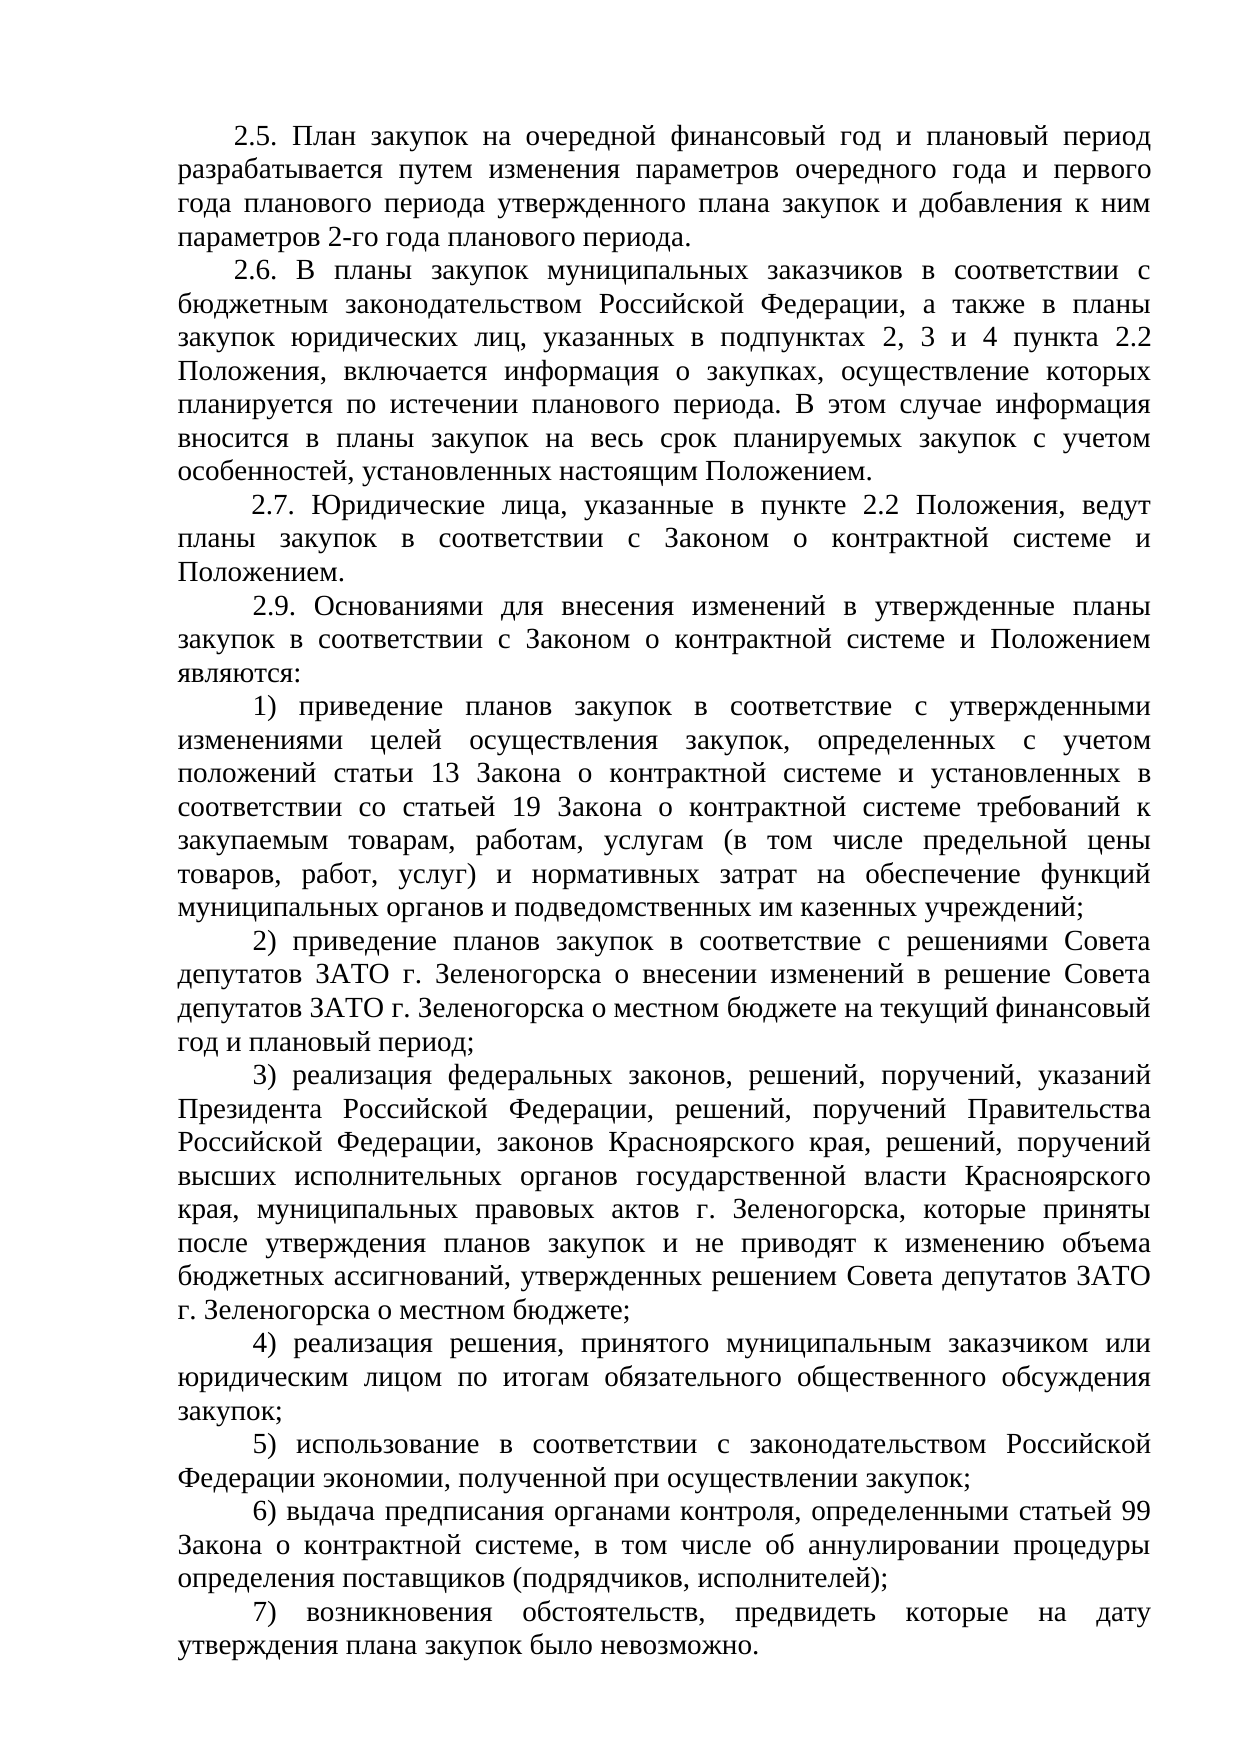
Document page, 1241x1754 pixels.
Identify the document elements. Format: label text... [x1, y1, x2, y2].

text 3) реализация федеральных законов, решений, поручений, указаний Президента Российской Федерации, решений, поручений Правительства Российской Федерации, законов Красноярского края, решений, поручений высших исполнительных органов государственной власти Красноярского края, муниципальных правовых актов г. Зеленогорска, которые приняты после утверждения планов закупок и не приводят к изменению объема бюджетных ассигнований, утвержденных решением Совета депутатов ЗАТО г. Зеленогорска о местном бюджете; [177, 1057, 1152, 1326]
text 2.7. Юридические лица, указанные в пункте 2.2 Положения, ведут планы закупок в соответствии с Законом о контрактной системе и Положением. [177, 487, 1152, 588]
text 2.9. Основаниями для внесения изменений в утвержденные планы закупок в соответствии с Законом о контрактной системе и Положением являются: [177, 588, 1152, 688]
text 2.6. В планы закупок муниципальных заказчиков в соответствии с бюджетным законодательством Российской Федерации, а также в планы закупок юридических лиц, указанных в подпунктах 2, 3 и 4 пункта 2.2 Положения, включается информация о закупках, осуществление которых планируется по истечении планового периода. В этом случае информация вносится в планы закупок на весь срок планируемых закупок с учетом особенностей, установленных настоящим Положением. [177, 252, 1152, 487]
text 6) выдача предписания органами контроля, определенными статьей 99 Закона о контрактной системе, в том числе об аннулировании процедуры определения поставщиков (подрядчиков, исполнителей); [177, 1493, 1152, 1594]
text 5) использование в соответствии с законодательством Российской Федерации экономии, полученной при осуществлении закупок; [177, 1426, 1152, 1493]
text 1) приведение планов закупок в соответствие с утвержденными изменениями целей осуществления закупок, определенных с учетом положений статьи 13 Закона о контрактной системе и установленных в соответствии со статьей 19 Закона о контрактной системе требований к закупаемым товарам, работам, услугам (в том числе предельной цены товаров, работ, услуг) и нормативных затрат на обеспечение функций муниципальных органов и подведомственных им казенных учреждений; [177, 688, 1152, 923]
text 2) приведение планов закупок в соответствие с решениями Совета депутатов ЗАТО г. Зеленогорска о внесении изменений в решение Совета депутатов ЗАТО г. Зеленогорска о местном бюджете на текущий финансовый год и плановый период; [177, 923, 1152, 1057]
text 2.5. План закупок на очередной финансовый год и плановый период разрабатывается путем изменения параметров очередного года и первого года планового периода утвержденного плана закупок и добавления к ним параметров 2-го года планового периода. [177, 118, 1152, 252]
text 4) реализация решения, принятого муниципальным заказчиком или юридическим лицом по итогам обязательного общественного обсуждения закупок; [177, 1326, 1152, 1426]
text 7) возникновения обстоятельств, предвидеть которые на дату утверждения плана закупок было невозможно. [177, 1594, 1152, 1661]
